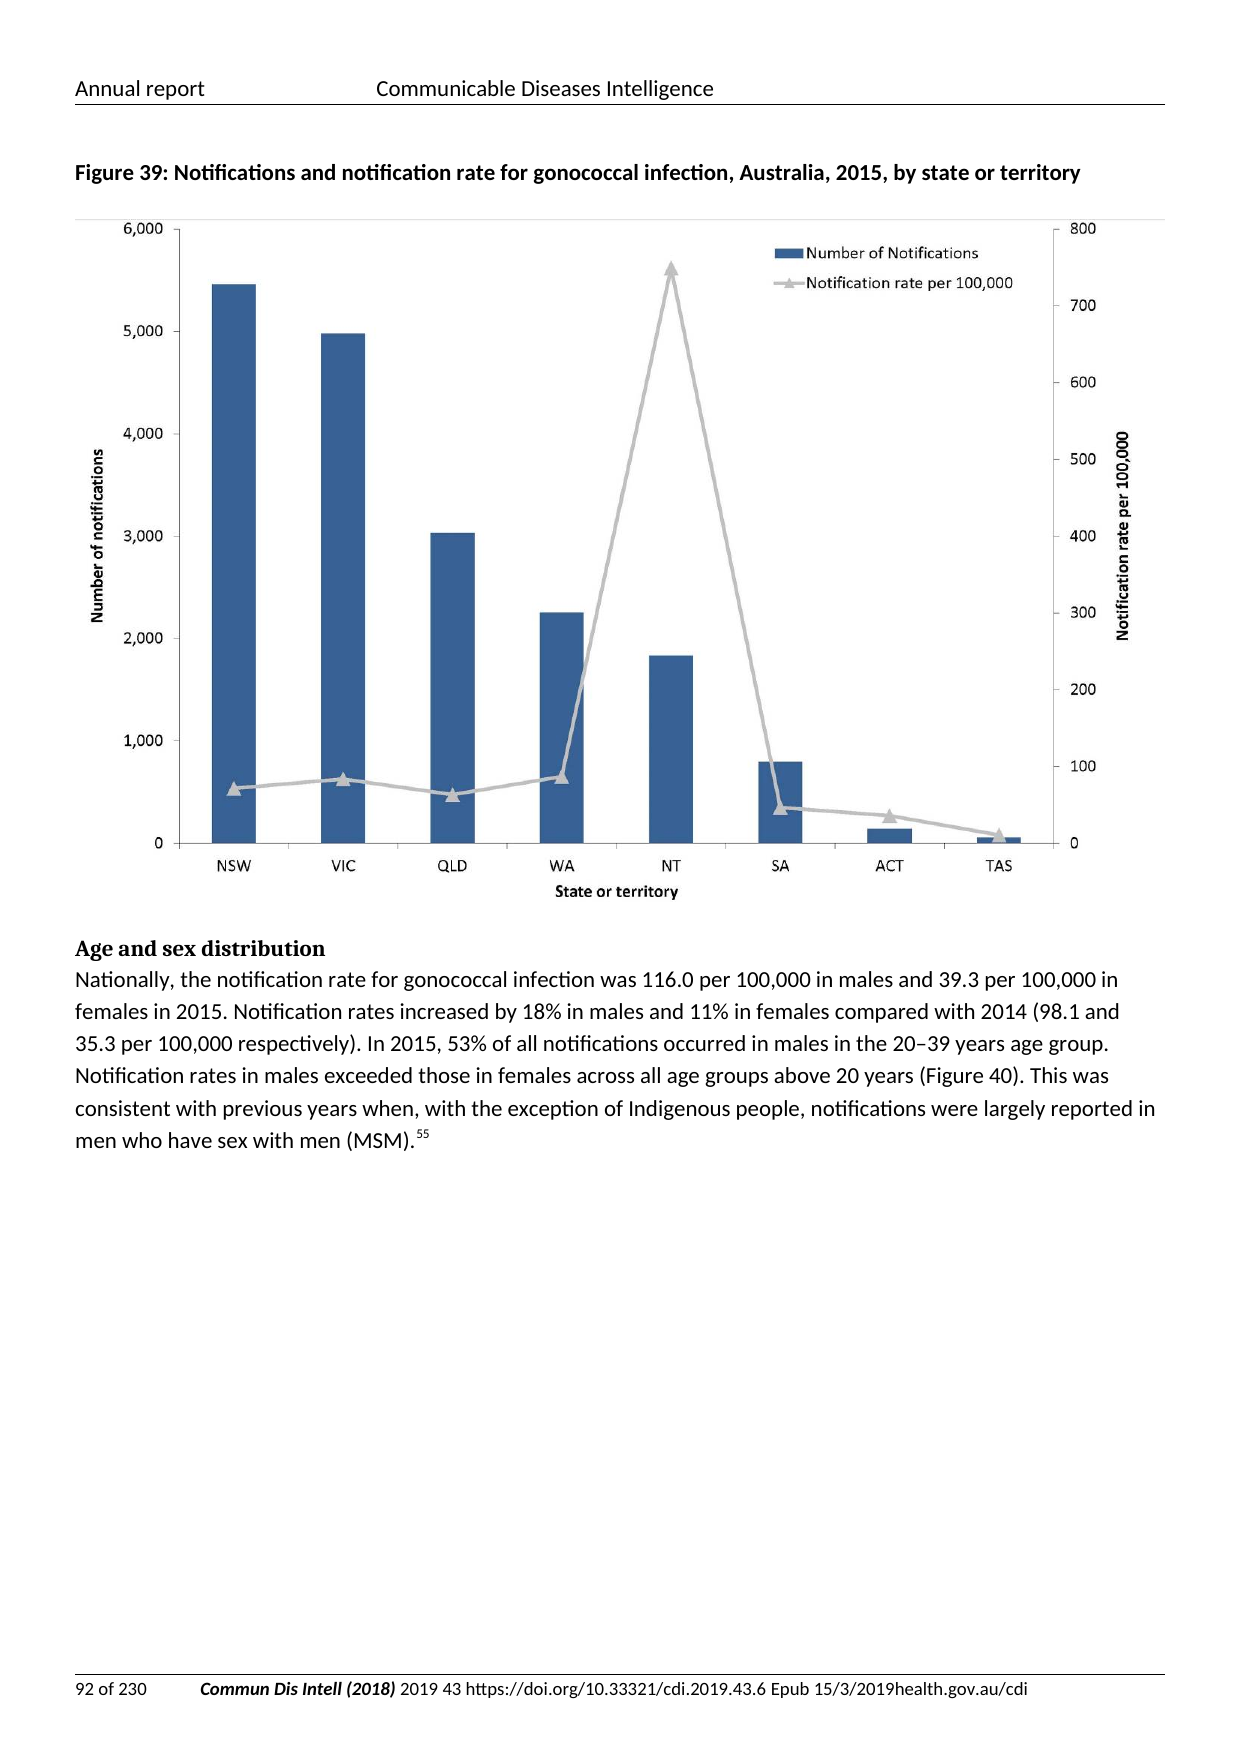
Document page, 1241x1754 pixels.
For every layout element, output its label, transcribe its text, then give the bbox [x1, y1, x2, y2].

text Nationally, the notification rate for gonococcal infection was 116.0 per 100,000 in males and 39.3 per 100,000 in females in 2015. Notification rates increased by 18% in males and 11% in females compared with 2014 (98.1 and 35.3 per 100,000 respectively). In 2015, 53% of all notifications occurred in males in the 20–39 years age group. Notification rates in males exceeded those in females across all age groups above 20 years (Figure 40). This was consistent with previous years when, with the exception of Indigenous people, notifications were largely reported in men who have sex with men (MSM).55 [75, 965, 1165, 1154]
picture [75, 219, 1165, 902]
subtitle Age and sex distribution [75, 935, 1165, 962]
text Figure 39: Notifications and notification rate for gonococcal infection, Australia, 2015, by state or territory [75, 158, 1165, 186]
